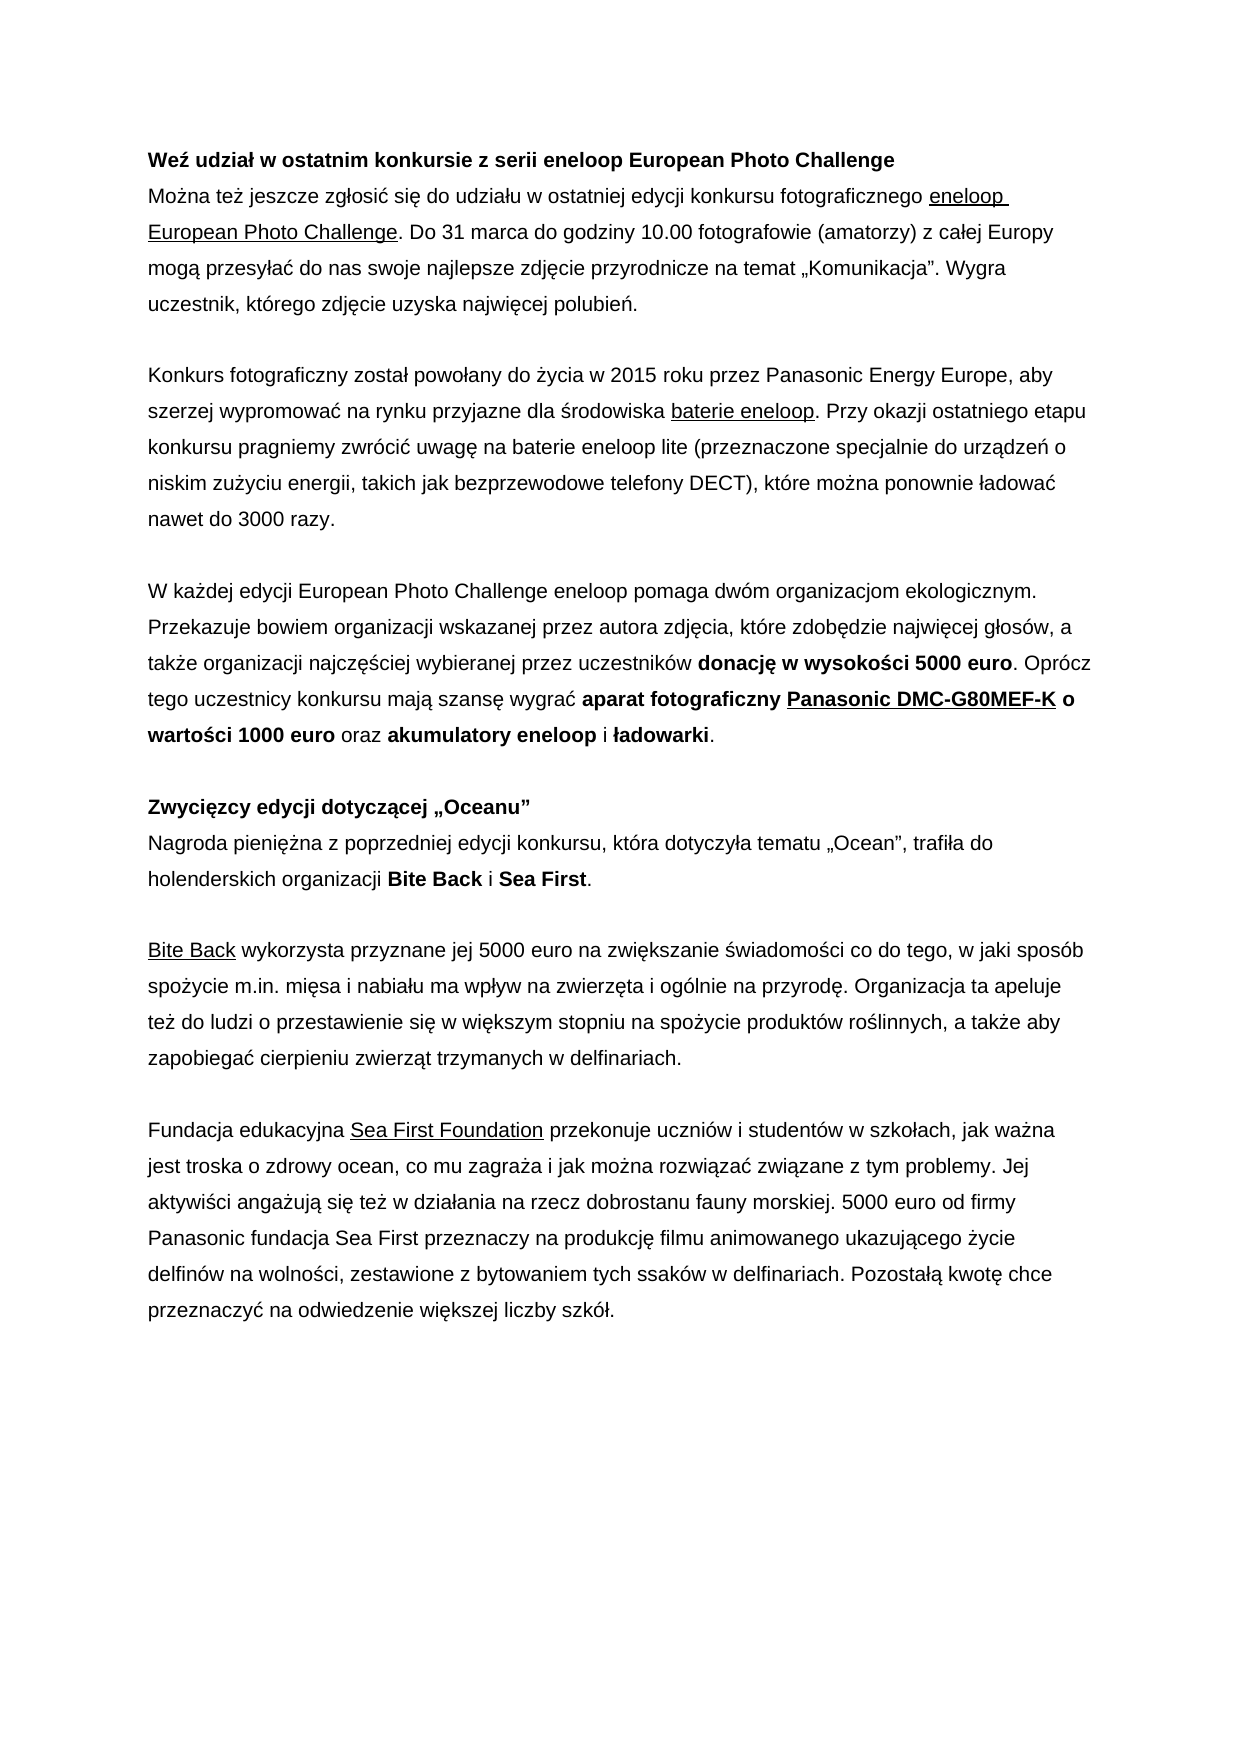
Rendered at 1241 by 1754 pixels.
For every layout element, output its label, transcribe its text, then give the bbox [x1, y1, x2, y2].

text Można też jeszcze zgłosić się do udziału w ostatniej edycji konkursu fotograficznego eneloop European Photo Challenge. Do 31 marca do godziny 10.00 fotografowie (amatorzy) z całej Europy mogą przesyłać do nas swoje najlepsze zdjęcie przyrodnicze na temat „Komunikacja”. Wygra uczestnik, którego zdjęcie uzyska najwięcej polubień. [148, 183, 1093, 315]
text Konkurs fotograficzny został powołany do życia w 2015 roku przez Panasonic Energy Europe, aby szerzej wypromować na rynku przyjazne dla środowiska baterie eneloop. Przy okazji ostatniego etapu konkursu pragniemy zwrócić uwagę na baterie eneloop lite (przeznaczone specjalnie do urządzeń o niskim zużyciu energii, takich jak bezprzewodowe telefony DECT), które można ponownie ładować nawet do 3000 razy. [148, 363, 1093, 531]
text W każdej edycji European Photo Challenge eneloop pomaga dwóm organizacjom ekologicznym. Przekazuje bowiem organizacji wskazanej przez autora zdjęcia, które zdobędzie najwięcej głosów, a także organizacji najczęściej wybieranej przez uczestników donację w wysokości 5000 euro. Oprócz tego uczestnicy konkursu mają szansę wygrać aparat fotograficzny Panasonic DMC-G80MEF-K o wartości 1000 euro oraz akumulatory eneloop i ładowarki. [148, 579, 1093, 747]
text Weź udział w ostatnim konkursie z serii eneloop European Photo Challenge [148, 148, 1093, 172]
text Fundacja edukacyjna Sea First Foundation przekonuje uczniów i studentów w szkołach, jak ważna jest troska o zdrowy ocean, co mu zagraża i jak można rozwiązać związane z tym problemy. Jej aktywiści angażują się też w działania na rzecz dobrostanu fauny morskiej. 5000 euro od firmy Panasonic fundacja Sea First przeznaczy na produkcję filmu animowanego ukazującego życie delfinów na wolności, zestawione z bytowaniem tych ssaków w delfinariach. Pozostałą kwotę chce przeznaczyć na odwiedzenie większej liczby szkół. [148, 1118, 1093, 1322]
text Nagroda pieniężna z poprzedniej edycji konkursu, która dotyczyła tematu „Ocean”, trafiła do holenderskich organizacji Bite Back i Sea First. [148, 830, 1093, 890]
text Bite Back wykorzysta przyznane jej 5000 euro na zwiększanie świadomości co do tego, w jaki sposób spożycie m.in. mięsa i nabiału ma wpływ na zwierzęta i ogólnie na przyrodę. Organizacja ta apeluje też do ludzi o przestawienie się w większym stopniu na spożycie produktów roślinnych, a także aby zapobiegać cierpieniu zwierząt trzymanych w delfinariach. [148, 938, 1093, 1070]
text Zwycięzcy edycji dotyczącej „Oceanu” [148, 794, 1093, 818]
